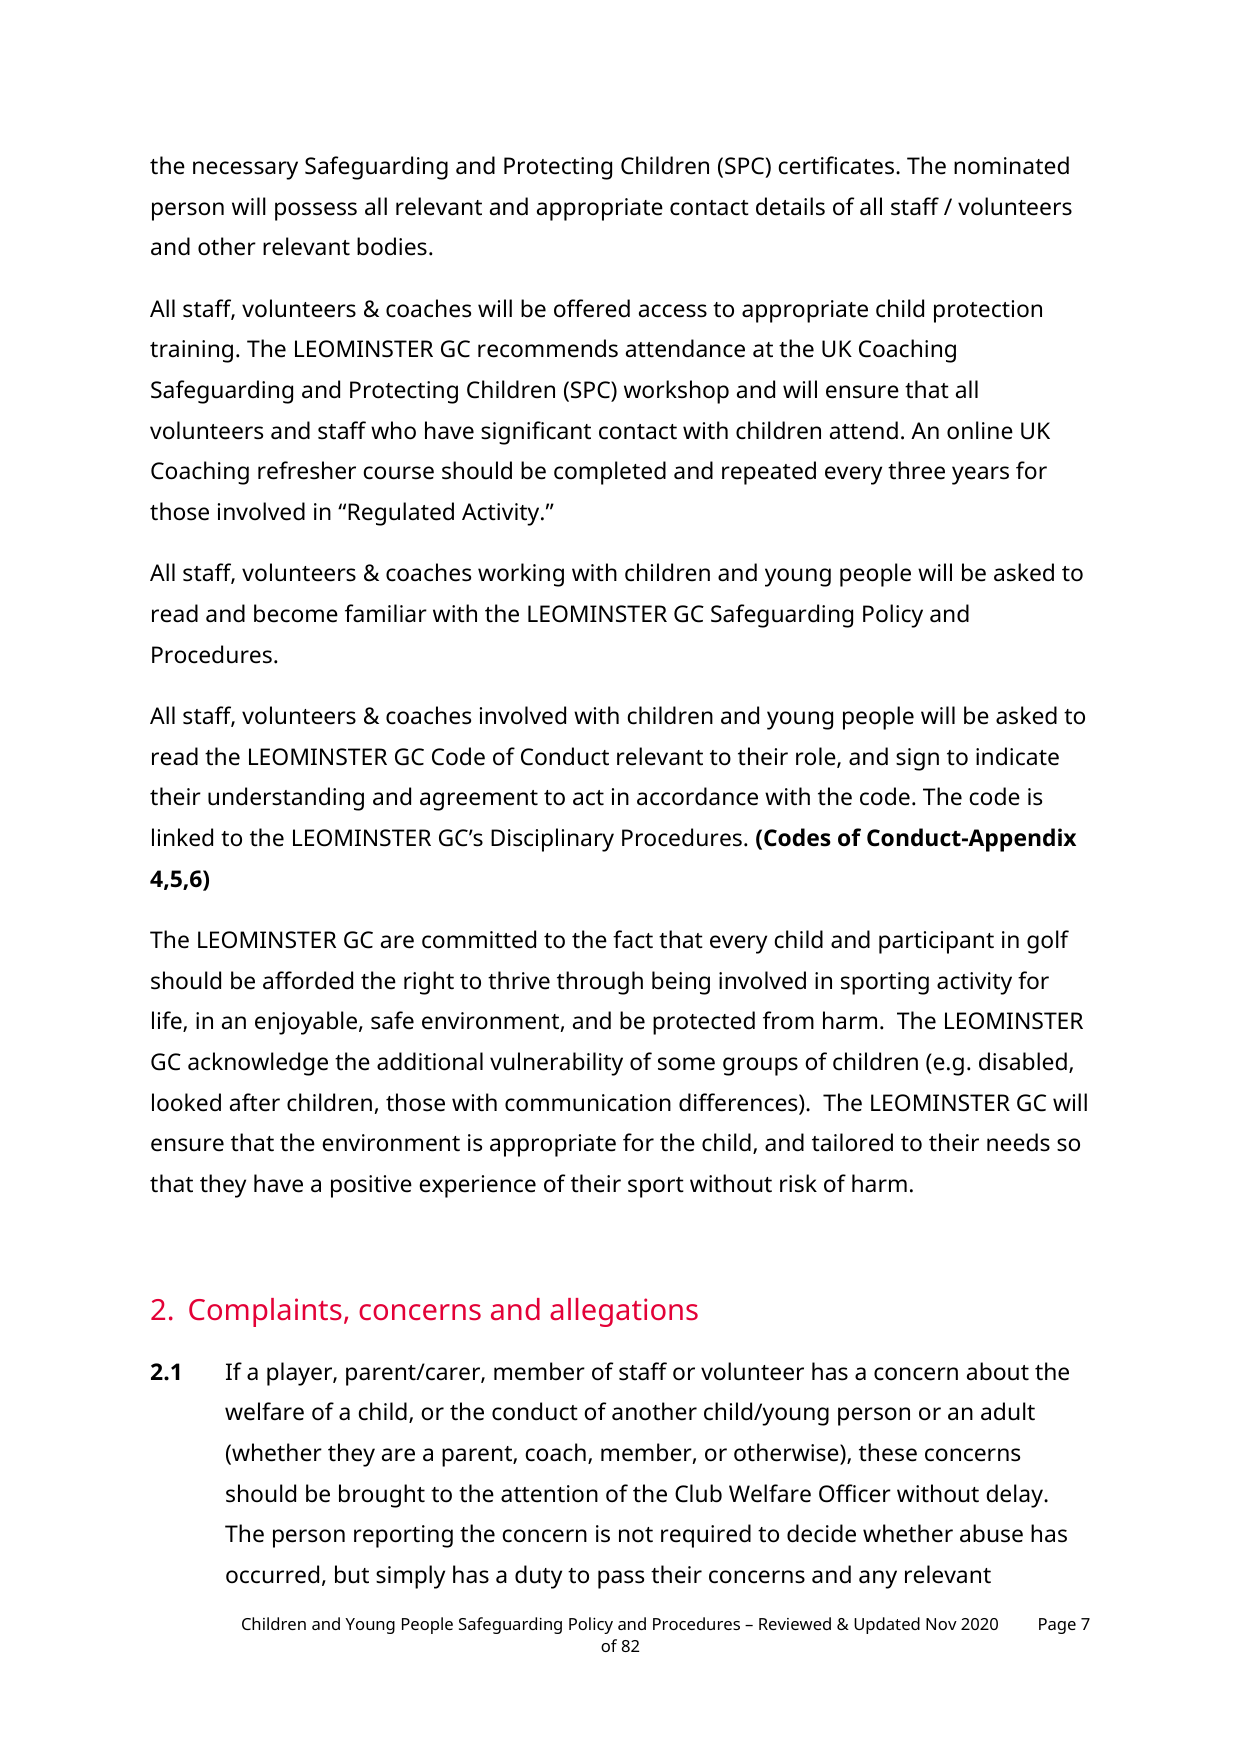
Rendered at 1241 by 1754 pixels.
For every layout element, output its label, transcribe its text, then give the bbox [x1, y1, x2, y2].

text All staff, volunteers & coaches involved with children and young people will be asked to read the LEOMINSTER GC Code of Conduct relevant to their role, and sign to indicate their understanding and agreement to act in accordance with the code. The code is linked to the LEOMINSTER GC’s Disciplinary Procedures. (Codes of Conduct-Appendix 4,5,6) [150, 700, 1090, 894]
subtitle Complaints, concerns and allegations [150, 1289, 1090, 1329]
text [150, 150, 1090, 262]
text All staff, volunteers & coaches working with children and young people will be asked to read and become familiar with the LEOMINSTER GC Safeguarding Policy and Procedures. [150, 557, 1090, 670]
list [150, 1356, 1090, 1590]
text All staff, volunteers & coaches will be offered access to appropriate child protection training. The LEOMINSTER GC recommends attendance at the UK Coaching Safeguarding and Protecting Children (SPC) workshop and will ensure that all volunteers and staff who have significant contact with children attend. An online UK Coaching refresher course should be completed and repeated every three years for those involved in “Regulated Activity.” [150, 293, 1090, 527]
text The LEOMINSTER GC are committed to the fact that every child and participant in golf should be afforded the right to thrive through being involved in sporting activity for life, in an enjoyable, safe environment, and be protected from harm. The LEOMINSTER GC acknowledge the additional vulnerability of some groups of children (e.g. disabled, looked after children, those with communication differences). The LEOMINSTER GC will ensure that the environment is appropriate for the child, and tailored to their needs so that they have a positive experience of their sport without risk of harm. [150, 924, 1090, 1199]
